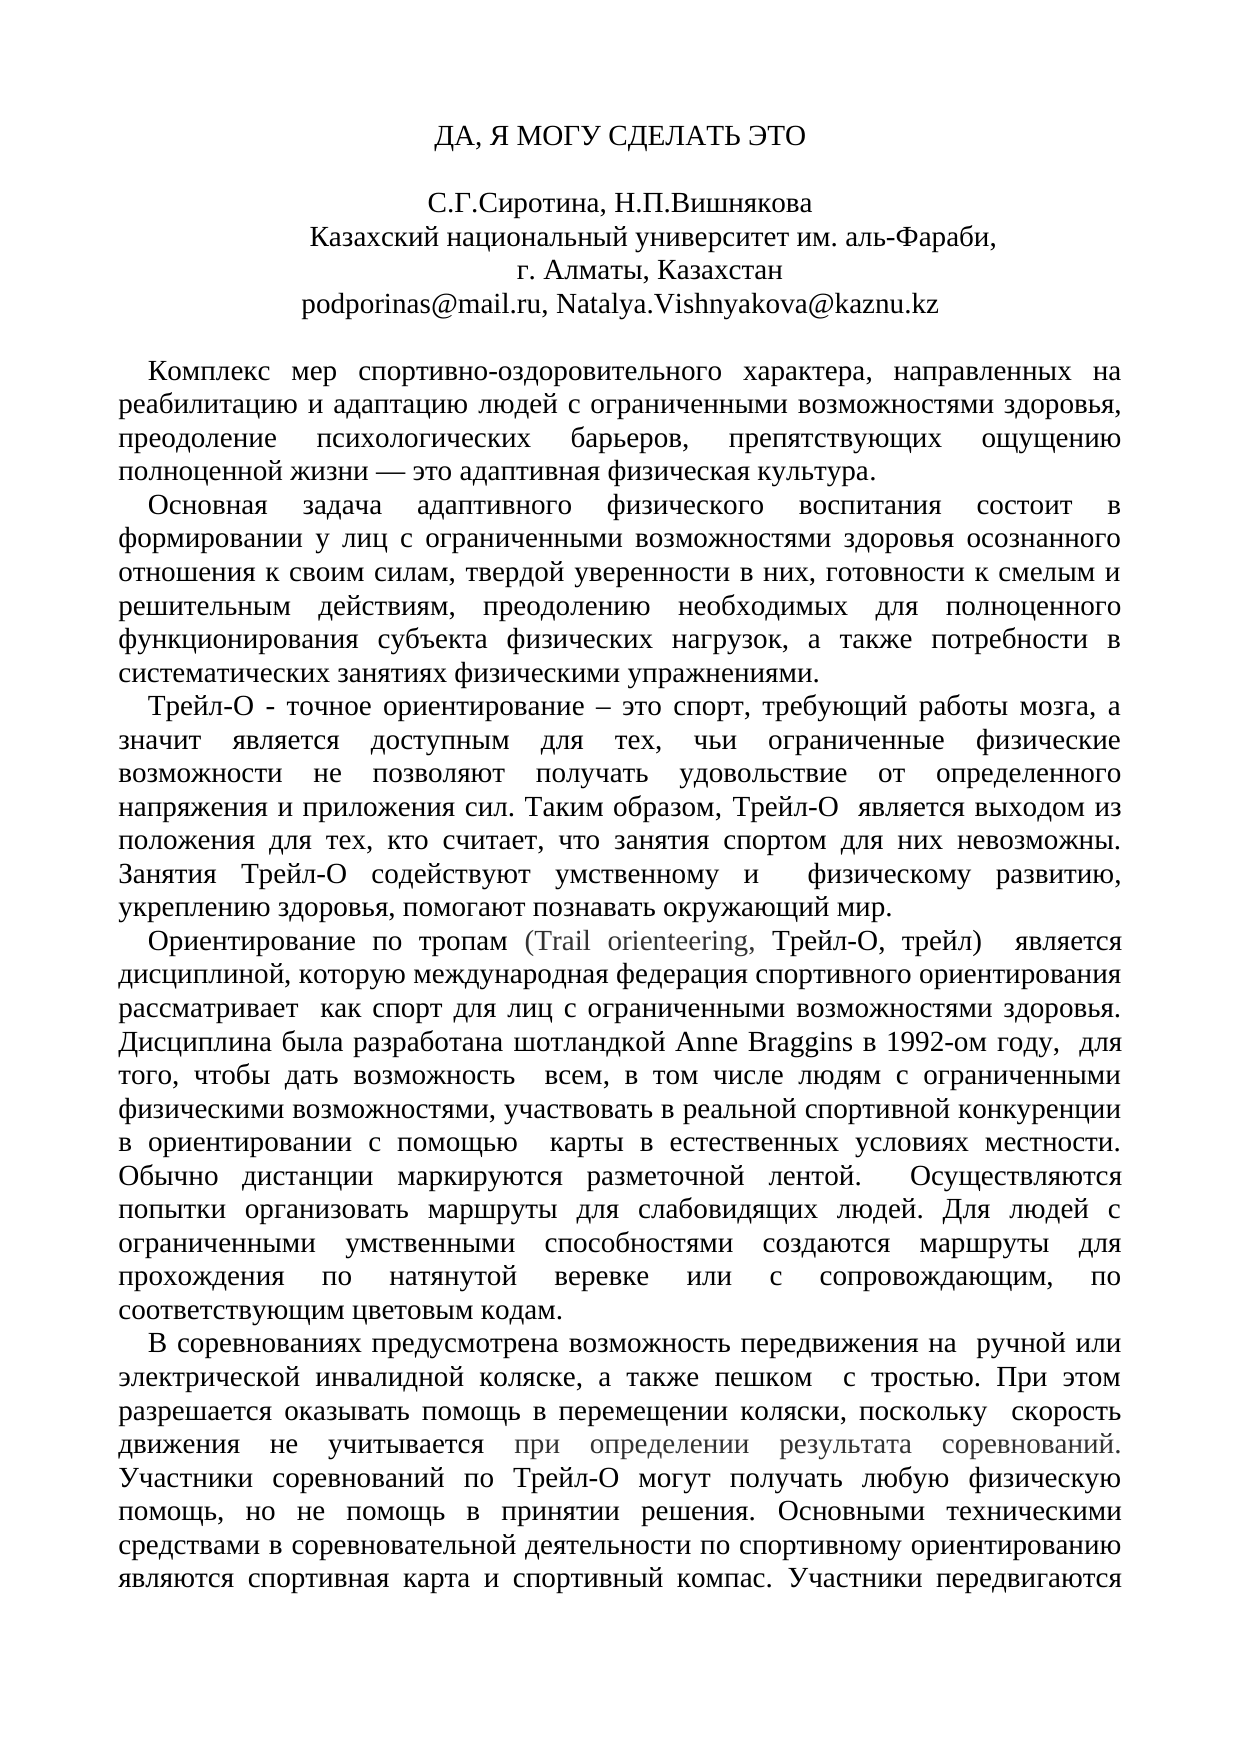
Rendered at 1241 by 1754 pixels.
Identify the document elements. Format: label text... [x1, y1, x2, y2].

text г. Алматы, Казахстан [118, 252, 1122, 286]
text Комплекс мер спортивно-оздоровительного характера, направленных на реабилитацию и адаптацию людей с ограниченными возможностями здоровья, преодоление психологических барьеров, препятствующих ощущению полноценной жизни — это адаптивная физическая культура. [118, 353, 1122, 487]
text ДА, Я МОГУ СДЕЛАТЬ ЭТО [118, 118, 1122, 152]
text Основная задача адаптивного физического воспитания состоит в формировании у лиц с ограниченными возможностями здоровья осознанного отношения к своим силам, твердой уверенности в них, готовности к смелым и решительным действиям, преодолению необходимых для полноценного функционирования субъекта физических нагрузок, а также потребности в систематических занятиях физическими упражнениями. [118, 487, 1122, 688]
text Ориентирование по тропам (Trail orienteering, Трейл-О, трейл) является дисциплиной, которую международная федерация спортивного ориентирования рассматривает как спорт для лиц с ограниченными возможностями здоровья. Дисциплина была разработана шотландкой Anne Braggins в 1992-ом году, для того, чтобы дать возможность всем, в том числе людям с ограниченными физическими возможностями, участвовать в реальной спортивной конкуренции в ориентировании с помощью карты в естественных условиях местности. Обычно дистанции маркируются разметочной лентой. Осуществляются попытки организовать маршруты для слабовидящих людей. Для людей с ограниченными умственными способностями создаются маршруты для прохождения по натянутой веревке или с сопровождающим, по соответствующим цветовым кодам. [118, 923, 1122, 1326]
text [118, 1326, 1122, 1594]
text podporinas@mail.ru, Natalya.Vishnyakova@kaznu.kz [118, 286, 1122, 319]
text Казахский национальный университет им. аль-Фараби, [118, 219, 1122, 252]
text С.Г.Сиротина, Н.П.Вишнякова [118, 185, 1122, 219]
text Трейл-О - точное ориентирование – это спорт, требующий работы мозга, а значит является доступным для тех, чьи ограниченные физические возможности не позволяют получать удовольствие от определенного напряжения и приложения сил. Таким образом, Трейл-О является выходом из положения для тех, кто считает, что занятия спортом для них невозможны. Занятия Трейл-О содействуют умственному и физическому развитию, укреплению здоровья, помогают познавать окружающий мир. [118, 688, 1122, 923]
